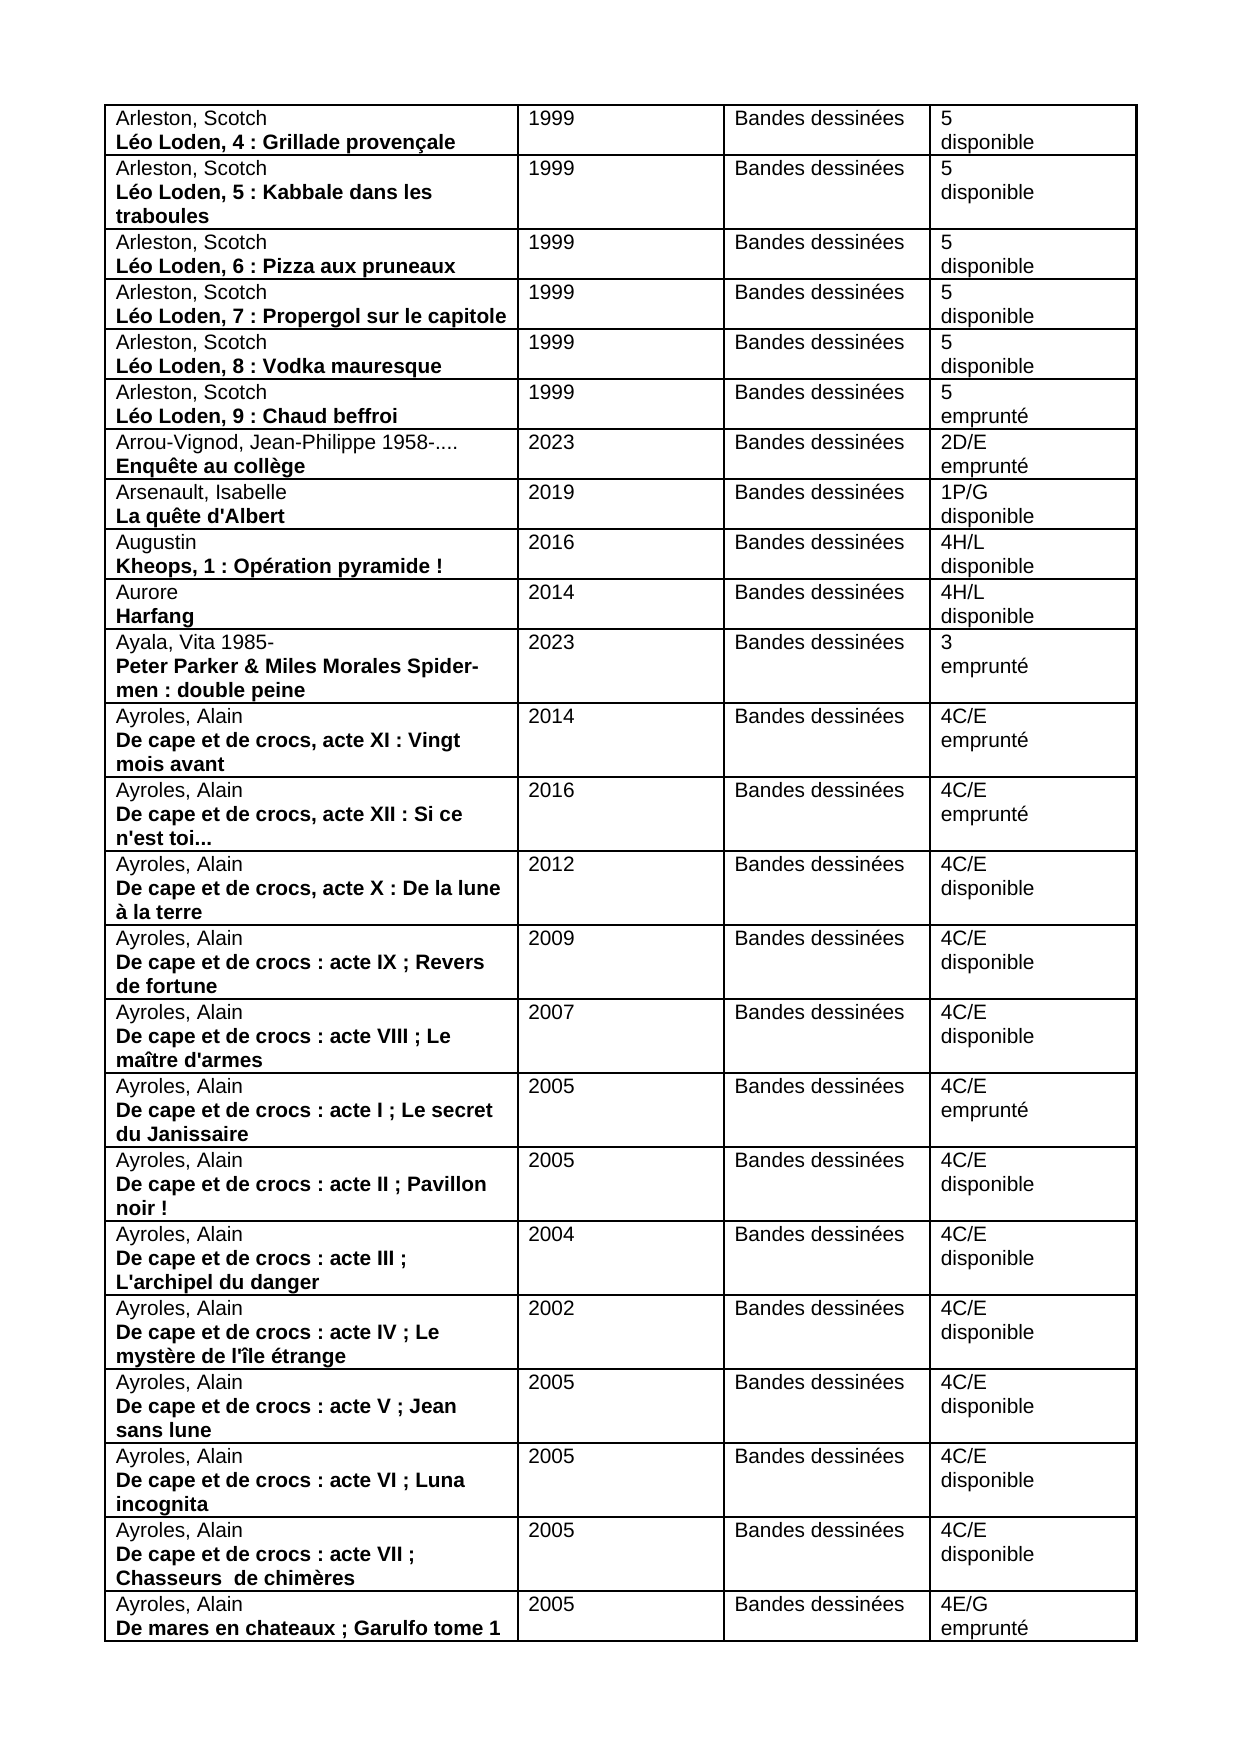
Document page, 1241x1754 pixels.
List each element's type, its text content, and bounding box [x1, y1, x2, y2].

table_cell Bandes dessinées [725, 156, 929, 228]
table_cell 4C/E emprunté [931, 704, 1135, 776]
table_cell Ayroles, Alain De cape et de crocs : acte VIII ; Le maître d'armes [106, 1000, 517, 1072]
table_cell Bandes dessinées [725, 1296, 929, 1368]
table_cell Arleston, Scotch Léo Loden, 9 : Chaud beffroi [106, 380, 517, 428]
table_cell Bandes dessinées [725, 580, 929, 628]
table_cell 5 emprunté [931, 380, 1135, 428]
table_cell Arsenault, Isabelle La quête d'Albert [106, 480, 517, 528]
table_cell Bandes dessinées [725, 430, 929, 478]
table_cell 4C/E disponible [931, 852, 1135, 924]
table_cell 2012 [519, 852, 723, 924]
table_cell Aurore Harfang [106, 580, 517, 628]
table_cell 4C/E disponible [931, 1000, 1135, 1072]
table_cell 2023 [519, 430, 723, 478]
table_cell Arleston, Scotch Léo Loden, 6 : Pizza aux pruneaux [106, 230, 517, 278]
table_cell 2D/E emprunté [931, 430, 1135, 478]
table_cell Augustin Kheops, 1 : Opération pyramide ! [106, 530, 517, 578]
table_cell Bandes dessinées [725, 330, 929, 378]
table_cell Bandes dessinées [725, 230, 929, 278]
table_cell Ayroles, Alain De cape et de crocs : acte V ; Jean sans lune [106, 1370, 517, 1442]
table_cell Ayroles, Alain De cape et de crocs, acte XII : Si ce n'est toi... [106, 778, 517, 850]
table_cell Ayroles, Alain De cape et de crocs : acte VI ; Luna incognita [106, 1444, 517, 1516]
table_cell Bandes dessinées [725, 1518, 929, 1589]
table_cell 1P/G disponible [931, 480, 1135, 528]
table_cell Bandes dessinées [725, 1222, 929, 1294]
table_cell Ayroles, Alain De cape et de crocs : acte IV ; Le mystère de l'île étrange [106, 1296, 517, 1368]
table_cell Bandes dessinées [725, 530, 929, 578]
table_cell 4C/E disponible [931, 1222, 1135, 1294]
table_cell Arleston, Scotch Léo Loden, 4 : Grillade provençale [106, 106, 517, 154]
table_cell Arleston, Scotch Léo Loden, 8 : Vodka mauresque [106, 330, 517, 378]
table_cell Ayroles, Alain De cape et de crocs, acte XI : Vingt mois avant [106, 704, 517, 776]
table_cell 4E/G emprunté [931, 1592, 1135, 1639]
table_cell Ayroles, Alain De cape et de crocs, acte X : De la lune à la terre [106, 852, 517, 924]
table_cell Bandes dessinées [725, 778, 929, 850]
table_cell Ayroles, Alain De cape et de crocs : acte IX ; Revers de fortune [106, 926, 517, 998]
table_cell Bandes dessinées [725, 1444, 929, 1516]
table_cell Ayroles, Alain De cape et de crocs : acte I ; Le secret du Janissaire [106, 1074, 517, 1146]
table_cell Ayroles, Alain De cape et de crocs : acte II ; Pavillon noir ! [106, 1148, 517, 1220]
table_cell 2004 [519, 1222, 723, 1294]
table_cell Bandes dessinées [725, 630, 929, 702]
table_cell 1999 [519, 230, 723, 278]
table_cell 2005 [519, 1148, 723, 1220]
table_cell Bandes dessinées [725, 480, 929, 528]
table_cell 4C/E disponible [931, 1148, 1135, 1220]
table_cell 5 disponible [931, 330, 1135, 378]
table_cell Bandes dessinées [725, 704, 929, 776]
table_cell 5 disponible [931, 156, 1135, 228]
table_cell 2005 [519, 1518, 723, 1589]
table_cell Ayala, Vita 1985- Peter Parker & Miles Morales Spider-men : double peine [106, 630, 517, 702]
table_cell 2016 [519, 530, 723, 578]
table_cell 4C/E disponible [931, 1296, 1135, 1368]
table_cell Bandes dessinées [725, 280, 929, 328]
table_cell Bandes dessinées [725, 106, 929, 154]
table_cell 4C/E disponible [931, 1370, 1135, 1442]
table_cell 2007 [519, 1000, 723, 1072]
table_cell 4C/E emprunté [931, 1074, 1135, 1146]
table_cell Ayroles, Alain De cape et de crocs : acte VII ; Chasseurs de chimères [106, 1518, 517, 1589]
table_cell Ayroles, Alain De cape et de crocs : acte III ; L'archipel du danger [106, 1222, 517, 1294]
table_cell Arleston, Scotch Léo Loden, 7 : Propergol sur le capitole [106, 280, 517, 328]
table_cell 2009 [519, 926, 723, 998]
table_cell Bandes dessinées [725, 926, 929, 998]
table_cell Bandes dessinées [725, 1074, 929, 1146]
table_cell 4C/E disponible [931, 926, 1135, 998]
table_cell 4H/L disponible [931, 580, 1135, 628]
table_cell 2005 [519, 1444, 723, 1516]
table_cell 1999 [519, 380, 723, 428]
table_cell 3 emprunté [931, 630, 1135, 702]
table_cell 4C/E emprunté [931, 778, 1135, 850]
table_cell Arleston, Scotch Léo Loden, 5 : Kabbale dans les traboules [106, 156, 517, 228]
table_cell 2019 [519, 480, 723, 528]
table_cell 2016 [519, 778, 723, 850]
table_cell 1999 [519, 156, 723, 228]
table_cell 4C/E disponible [931, 1444, 1135, 1516]
table_cell 4H/L disponible [931, 530, 1135, 578]
table_cell Bandes dessinées [725, 1148, 929, 1220]
table_cell Bandes dessinées [725, 1000, 929, 1072]
table_cell Ayroles, Alain De mares en chateaux ; Garulfo tome 1 [106, 1592, 517, 1639]
table_cell 4C/E disponible [931, 1518, 1135, 1589]
table_cell 2023 [519, 630, 723, 702]
table_cell 2002 [519, 1296, 723, 1368]
table_cell Bandes dessinées [725, 1592, 929, 1639]
table_cell 2014 [519, 704, 723, 776]
table_cell 1999 [519, 330, 723, 378]
table_cell 2005 [519, 1074, 723, 1146]
table_cell 1999 [519, 106, 723, 154]
table_cell Bandes dessinées [725, 380, 929, 428]
table_cell Bandes dessinées [725, 1370, 929, 1442]
table_cell 5 disponible [931, 280, 1135, 328]
table_cell 1999 [519, 280, 723, 328]
table_cell 2005 [519, 1592, 723, 1639]
table_cell Bandes dessinées [725, 852, 929, 924]
table_cell 5 disponible [931, 106, 1135, 154]
table_cell 2014 [519, 580, 723, 628]
table_cell Arrou-Vignod, Jean-Philippe 1958-.... Enquête au collège [106, 430, 517, 478]
table_cell 5 disponible [931, 230, 1135, 278]
table_cell 2005 [519, 1370, 723, 1442]
